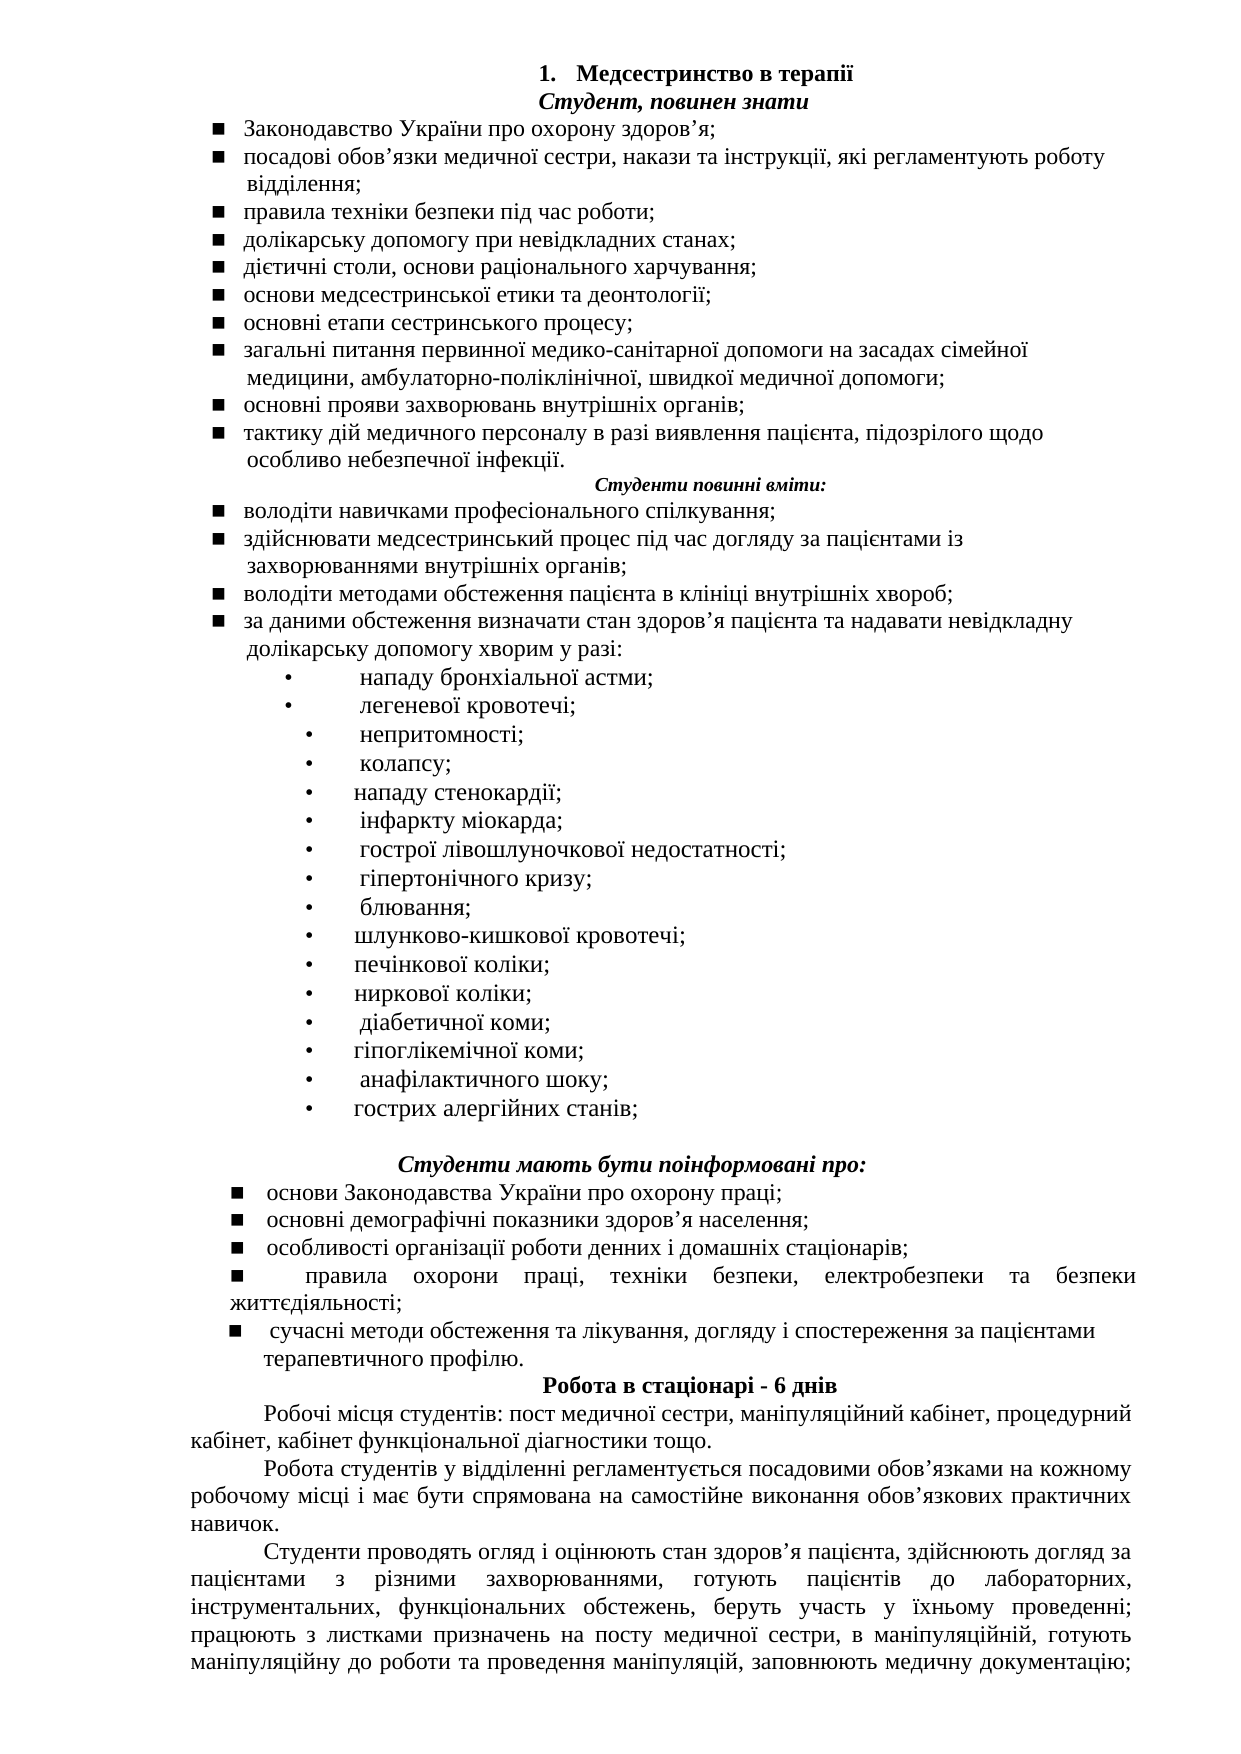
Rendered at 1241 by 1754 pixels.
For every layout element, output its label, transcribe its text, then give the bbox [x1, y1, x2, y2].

list основні демографічні показники здоров’я населення; [230, 1206, 1137, 1233]
list за даними обстеження визначати стан здоров’я пацієнта та надавати невідкладну долікарську допомогу хворим у разі: [211, 606, 1125, 662]
list інфаркту міокарда; [359, 805, 1137, 834]
list гострої лівошлуночкової недостатності; [359, 834, 1137, 863]
list непритомності; [359, 719, 1137, 748]
list гіпертонічного кризу; [359, 863, 1137, 892]
text Робота студентів у відділенні регламентується посадовими обов’язками на кожному робочому місці і має бути спрямована на самостійне виконання обов’язкових практичних навичок. [190, 1454, 1133, 1537]
list основні прояви захворювань внутрішніх органів; [211, 390, 1137, 418]
list правила техніки безпеки під час роботи; [211, 197, 1137, 225]
text Студент, повинен знати [538, 87, 1137, 114]
list гіпертонічного кризу; [305, 863, 353, 892]
list блювання; [305, 892, 1137, 920]
list володіти навичками професіонального спілкування; [211, 496, 1137, 523]
list ниркової коліки; [305, 978, 1137, 1007]
list нападу бронхіальної астми; [284, 662, 353, 690]
list легеневої кровотечі; [284, 690, 353, 719]
list анафілактичного шоку; [305, 1064, 1137, 1093]
list нападу стенокардії; [305, 777, 1137, 805]
list здійснювати медсестринський процес під час догляду за пацієнтами із захворюваннями внутрішніх органів; [211, 523, 1125, 579]
list посадові обов’язки медичної сестри, накази та інструкції, які регламентують роботу відділення; [211, 142, 1125, 197]
list особливості організації роботи денних і домашніх стаціонарів; [230, 1233, 1137, 1261]
list долікарську допомогу при невідкладних станах; [211, 225, 1137, 252]
list непритомності; [305, 719, 353, 748]
text Робочі місця студентів: пост медичної сестри, маніпуляційний кабінет, процедурний кабінет, кабінет функціональної діагностики тощо. [190, 1399, 1133, 1454]
list печінкової коліки; [305, 949, 1137, 978]
list дієтичні столи, основи раціонального харчування; [211, 252, 1137, 280]
list основи Законодавства України про охорону праці; [230, 1178, 1137, 1206]
list Законодавство України про охорону здоров’я; [211, 114, 1137, 142]
list легеневої кровотечі; [359, 690, 1137, 719]
list основи медсестринської етики та деонтології; [211, 280, 1137, 307]
list володіти методами обстеження пацієнта в клініці внутрішніх хвороб; [211, 579, 1137, 606]
text Робота в стаціонарі - 6 днів [542, 1371, 1137, 1399]
list сучасні методи обстеження та лікування, догляду і спостереження за пацієнтами терапевтичного профілю. [228, 1316, 1133, 1371]
list колапсу; [305, 748, 1137, 777]
list діабетичної коми; [305, 1007, 1137, 1035]
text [190, 1537, 1133, 1675]
list гострих алергійних станів; [305, 1093, 1137, 1122]
list шлунково-кишкової кровотечі; [305, 920, 1137, 949]
list основні етапи сестринського процесу; [211, 307, 1137, 335]
list загальні питання первинної медико-санітарної допомоги на засадах сімейної медицини, амбулаторно-поліклінічної, швидкої медичної допомоги; [211, 335, 1125, 390]
list правила охорони праці, техніки безпеки, електробезпеки та безпеки життєдіяльності; [230, 1261, 1137, 1316]
list гіпоглікемічної коми; [305, 1035, 1137, 1064]
list нападу бронхіальної астми; [359, 662, 1137, 690]
list тактику дій медичного персоналу в разі виявлення пацієнта, підозрілого щодо особливо небезпечної інфекції. [211, 418, 1125, 473]
text Студенти повинні вміти: [594, 473, 1137, 496]
list інфаркту міокарда; [305, 805, 353, 834]
text Студенти мають бути поінформовані про: [132, 1150, 1133, 1178]
list Медсестринство в терапії [538, 59, 1137, 87]
